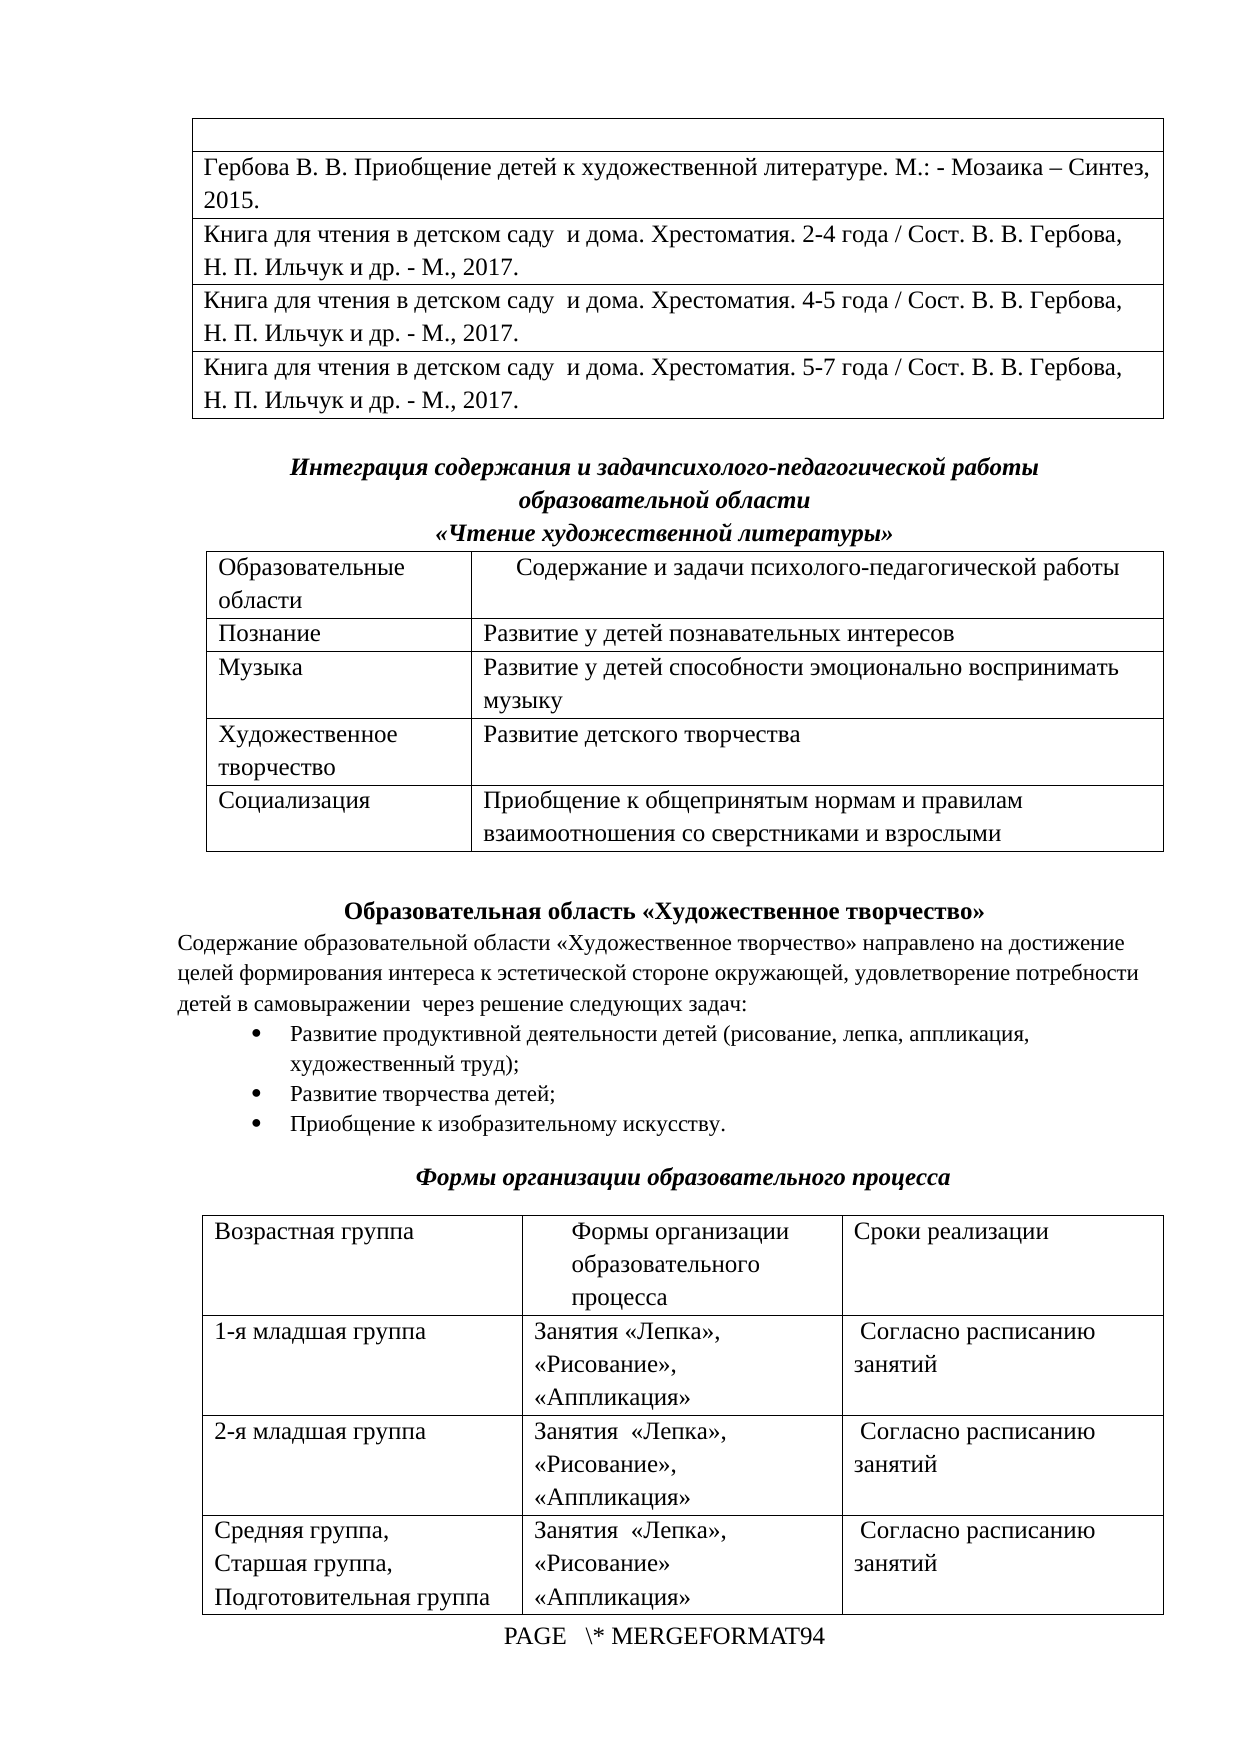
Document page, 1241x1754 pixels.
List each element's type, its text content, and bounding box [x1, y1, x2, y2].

list Развитие творчества детей; [252, 1080, 1152, 1107]
table_cell Социализация [207, 786, 471, 851]
table_header Содержание и задачи психолого-педагогической работы [472, 552, 1163, 617]
table_cell Развитие у детей познавательных интересов [472, 619, 1163, 651]
text Интеграция содержания и задачпсихолого-педагогической работы [177, 452, 1152, 481]
table_cell Музыка [207, 652, 471, 718]
table_header Возрастная группа [203, 1216, 522, 1315]
table_cell Книга для чтения в детском саду и дома. Хрестоматия. 4-5 года / Сост. В. В. Гербова, Н. П. Ильчук и др. - М., 2017. [193, 285, 1163, 351]
table_header Формы организации образовательного процесса [523, 1216, 842, 1315]
table_cell Согласно расписанию занятий [843, 1516, 1163, 1614]
list Развитие продуктивной деятельности детей (рисование, лепка, аппликация, художественный труд); [252, 1020, 1152, 1076]
table_cell Развитие детского творчества [472, 719, 1163, 784]
list Приобщение к изобразительному искусству. [252, 1111, 1152, 1137]
table_cell Книга для чтения в детском саду и дома. Хрестоматия. 2-4 года / Сост. В. В. Гербова, Н. П. Ильчук и др. - М., 2017. [193, 219, 1163, 284]
text Формы организации образовательного процесса [215, 1162, 1152, 1190]
table_cell Развитие у детей способности эмоционально воспринимать музыку [472, 652, 1163, 718]
text Образовательная область «Художественное творчество» [177, 896, 1152, 925]
table_cell Занятия «Лепка», «Рисование», «Аппликация» [523, 1416, 842, 1514]
table_cell Приобщение к общепринятым нормам и правилам взаимоотношения со сверстниками и взрослыми [472, 786, 1163, 851]
table_cell 1-я младшая группа [203, 1316, 522, 1415]
table_cell Гербова В. В. Приобщение детей к художественной литературе. М.: - Мозаика – Синтез, 2015. [193, 152, 1163, 218]
table_cell Средняя группа, Старшая группа, Подготовительная группа [203, 1516, 522, 1614]
text Содержание образовательной области «Художественное творчество» направлено на достижение целей формирования интереса к эстетической стороне окружающей, удовлетворение потребности детей в самовыражении через решение следующих задач: [177, 929, 1152, 1016]
table_cell Занятия «Лепка», «Рисование», «Аппликация» [523, 1316, 842, 1415]
table_header Сроки реализации [843, 1216, 1163, 1315]
table_cell Согласно расписанию занятий [843, 1316, 1163, 1415]
text «Чтение художественной литературы» [177, 518, 1152, 547]
table_cell Художественное творчество [207, 719, 471, 784]
table_cell Согласно расписанию занятий [843, 1416, 1163, 1514]
table_cell Познание [207, 619, 471, 651]
table_cell 2-я младшая группа [203, 1416, 522, 1514]
text образовательной области [177, 485, 1152, 513]
table_cell Занятия «Лепка», «Рисование» «Аппликация» [523, 1516, 842, 1614]
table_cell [193, 119, 1163, 151]
table_cell Книга для чтения в детском саду и дома. Хрестоматия. 5-7 года / Сост. В. В. Гербова, Н. П. Ильчук и др. - М., 2017. [193, 352, 1163, 418]
table_header Образовательные области [207, 552, 471, 617]
